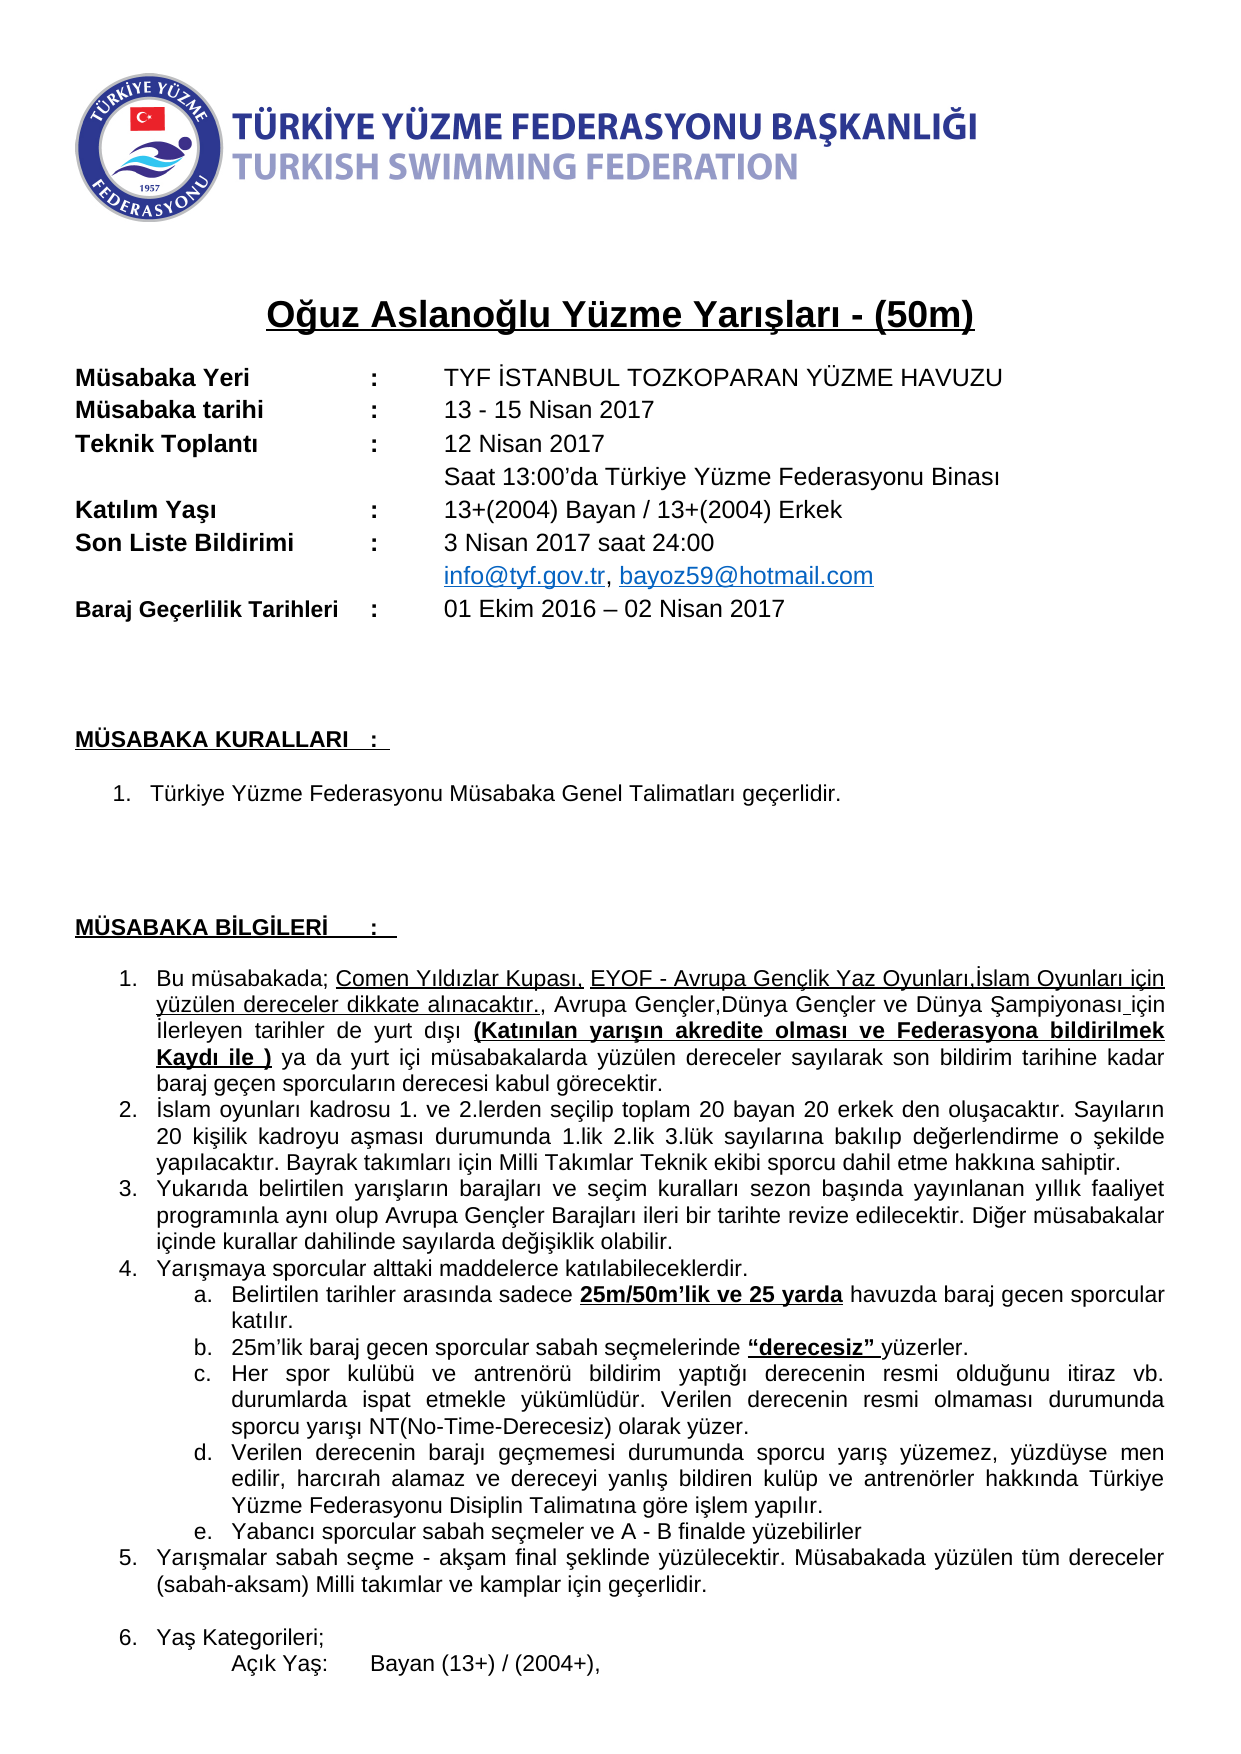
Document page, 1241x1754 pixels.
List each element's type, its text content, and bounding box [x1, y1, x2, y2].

list Türkiye Yüzme Federasyonu Müsabaka Genel Talimatları geçerlidir. [112, 780, 1165, 806]
list Verilen derecenin barajı geçmemesi durumunda sporcu yarış yüzemez, yüzdüyse men edilir, harcırah alamaz ve dereceyi yanlış bildiren kulüp ve antrenörler hakkında Türkiye Yüzme Federasyonu Disiplin Talimatına göre işlem yapılır. [194, 1439, 1165, 1518]
list Yaş Kategorileri; [119, 1623, 1165, 1650]
list İslam oyunları kadrosu 1. ve 2.lerden seçilip toplam 20 bayan 20 erkek den oluşacaktır. Sayıların 20 kişilik kadroyu aşması durumunda 1.lik 2.lik 3.lük sayılarına bakılıp değerlendirme o şekilde yapılacaktır. Bayrak takımları için Milli Takımlar Teknik ekibi sporcu dahil etme hakkına sahiptir. [119, 1096, 1165, 1175]
text Müsabaka Yeri : TYF İSTANBUL TOZKOPARAN YÜZME HAVUZU [75, 362, 1165, 391]
list Her spor kulübü ve antrenörü bildirim yaptığı derecenin resmi olduğunu itiraz vb. durumlarda ispat etmekle yükümlüdür. Verilen derecenin resmi olmaması durumunda sporcu yarışı NT(No-Time-Derecesiz) olarak yüzer. [194, 1360, 1165, 1439]
text Oğuz Aslanoğlu Yüzme Yarışları - (50m) [75, 292, 1165, 335]
text MÜSABAKA BİLGİLERİ : [75, 913, 1165, 940]
text Son Liste Bildirimi : 3 Nisan 2017 saat 24:00 [75, 528, 1165, 556]
text MÜSABAKA KURALLARI : [75, 726, 1165, 780]
list Yarışmaya sporcular alttaki maddelerce katılabileceklerdir. [119, 1254, 1165, 1281]
text Baraj Geçerlilik Tarihleri : 01 Ekim 2016 – 02 Nisan 2017 [75, 594, 1165, 622]
text Teknik Toplantı : 12 Nisan 2017 [75, 428, 1165, 457]
text Katılım Yaşı : 13+(2004) Bayan / 13+(2004) Erkek [75, 494, 1165, 523]
text Açık Yaş: Bayan (13+) / (2004+), [231, 1650, 1165, 1676]
list Belirtilen tarihler arasında sadece 25m/50m’lik ve 25 yarda havuzda baraj gecen sporcular katılır. [194, 1281, 1165, 1333]
list Yabancı sporcular sabah seçmeler ve A - B finalde yüzebilirler [194, 1518, 1165, 1544]
text Saat 13:00’da Türkiye Yüzme Federasyonu Binası [370, 462, 1165, 490]
text info@tyf.gov.tr, bayoz59@hotmail.com [75, 561, 1165, 589]
list Bu müsabakada; Comen Yıldızlar Kupası, EYOF - Avrupa Gençlik Yaz Oyunları,İslam Oyunları için yüzülen dereceler dikkate alınacaktır., Avrupa Gençler,Dünya Gençler ve Dünya Şampiyonası için İlerleyen tarihler de yurt dışı (Katınılan yarışın akredite olması ve Federasyona bildirilmek Kaydı ile ) ya da yurt içi müsabakalarda yüzülen dereceler sayılarak son bildirim tarihine kadar baraj geçen sporcuların derecesi kabul görecektir. [119, 964, 1165, 1096]
list 25m’lik baraj gecen sporcular sabah seçmelerinde “derecesiz” yüzerler. [194, 1333, 1165, 1360]
list Yukarıda belirtilen yarışların barajları ve seçim kuralları sezon başında yayınlanan yıllık faaliyet programınla aynı olup Avrupa Gençler Barajları ileri bir tarihte revize edilecektir. Diğer müsabakalar içinde kurallar dahilinde sayılarda değişiklik olabilir. [119, 1175, 1165, 1254]
text Müsabaka tarihi : 13 - 15 Nisan 2017 [75, 396, 1165, 424]
list Yarışmalar sabah seçme - akşam final şeklinde yüzülecektir. Müsabakada yüzülen tüm dereceler (sabah-aksam) Milli takımlar ve kamplar için geçerlidir. [119, 1544, 1165, 1597]
picture [75, 73, 978, 222]
